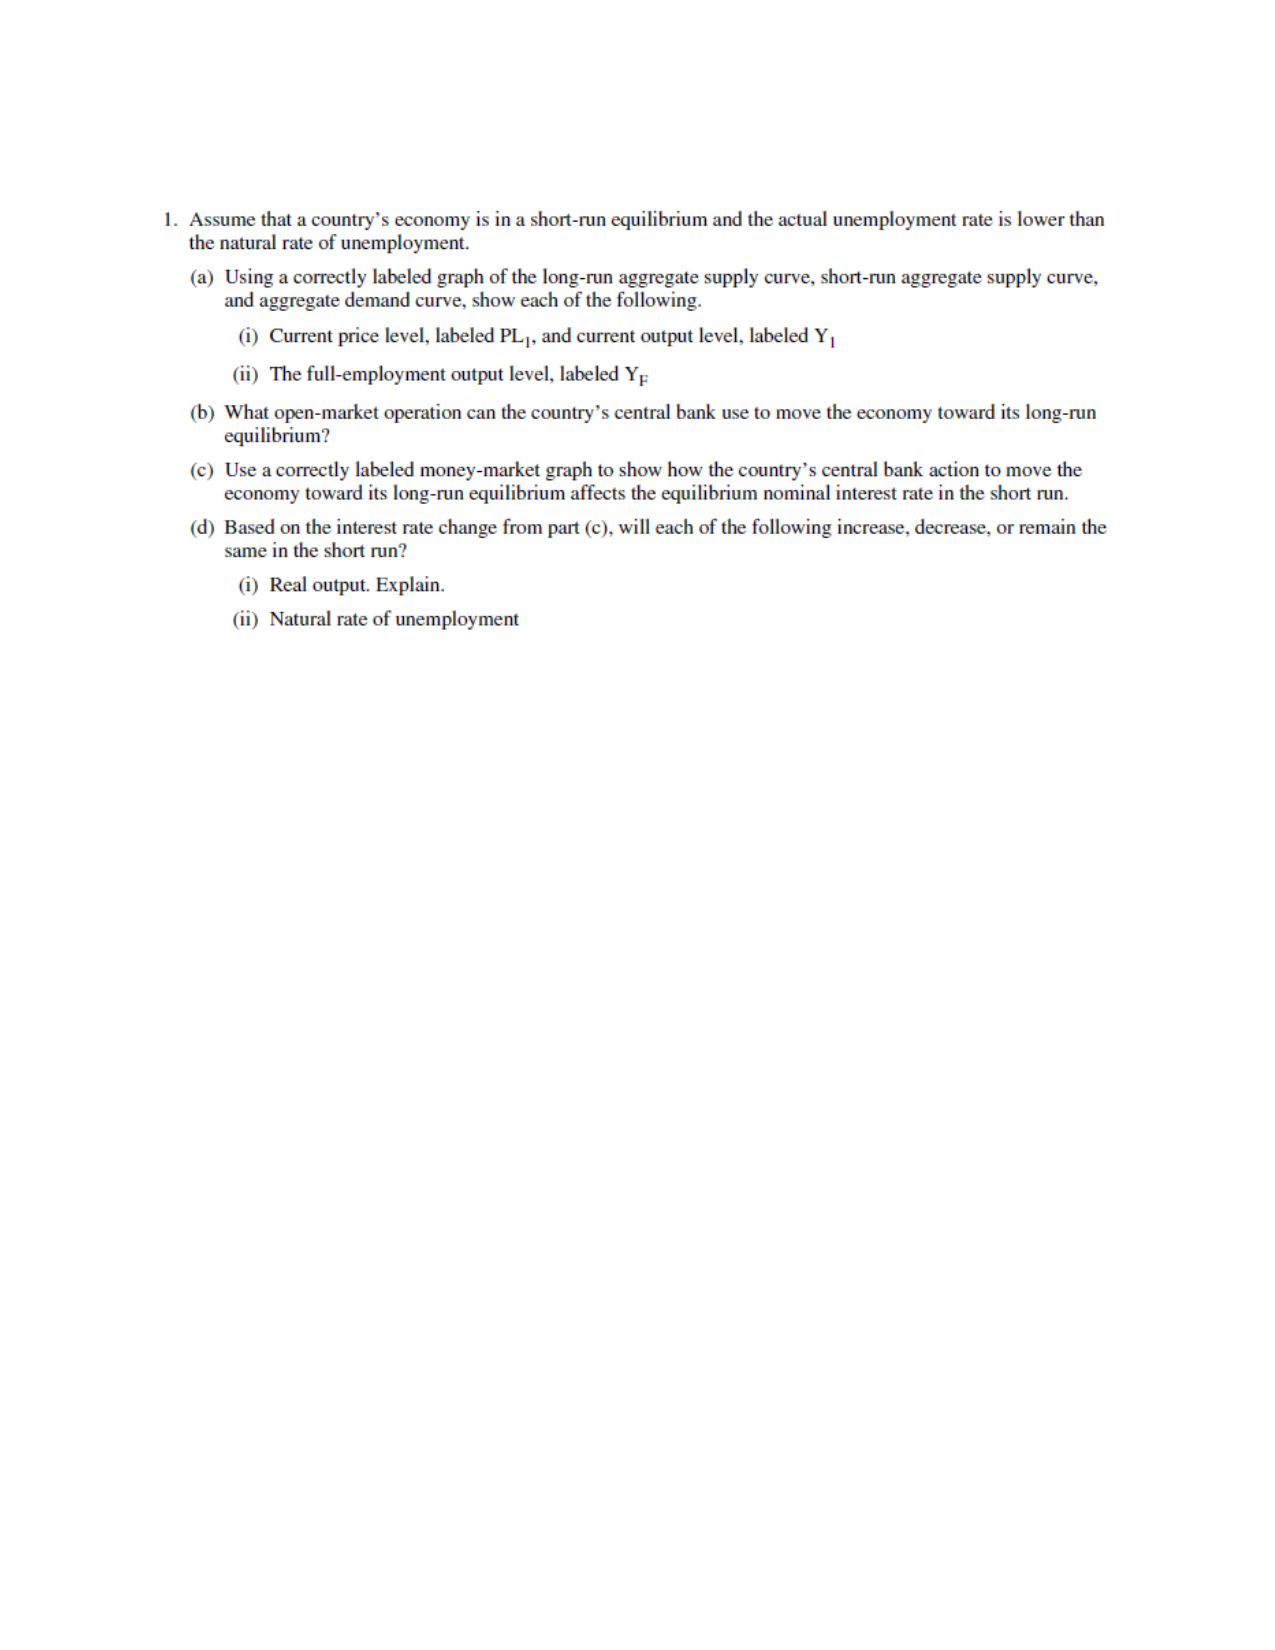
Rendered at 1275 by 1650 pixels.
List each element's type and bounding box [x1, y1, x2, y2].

picture [150, 196, 1125, 638]
